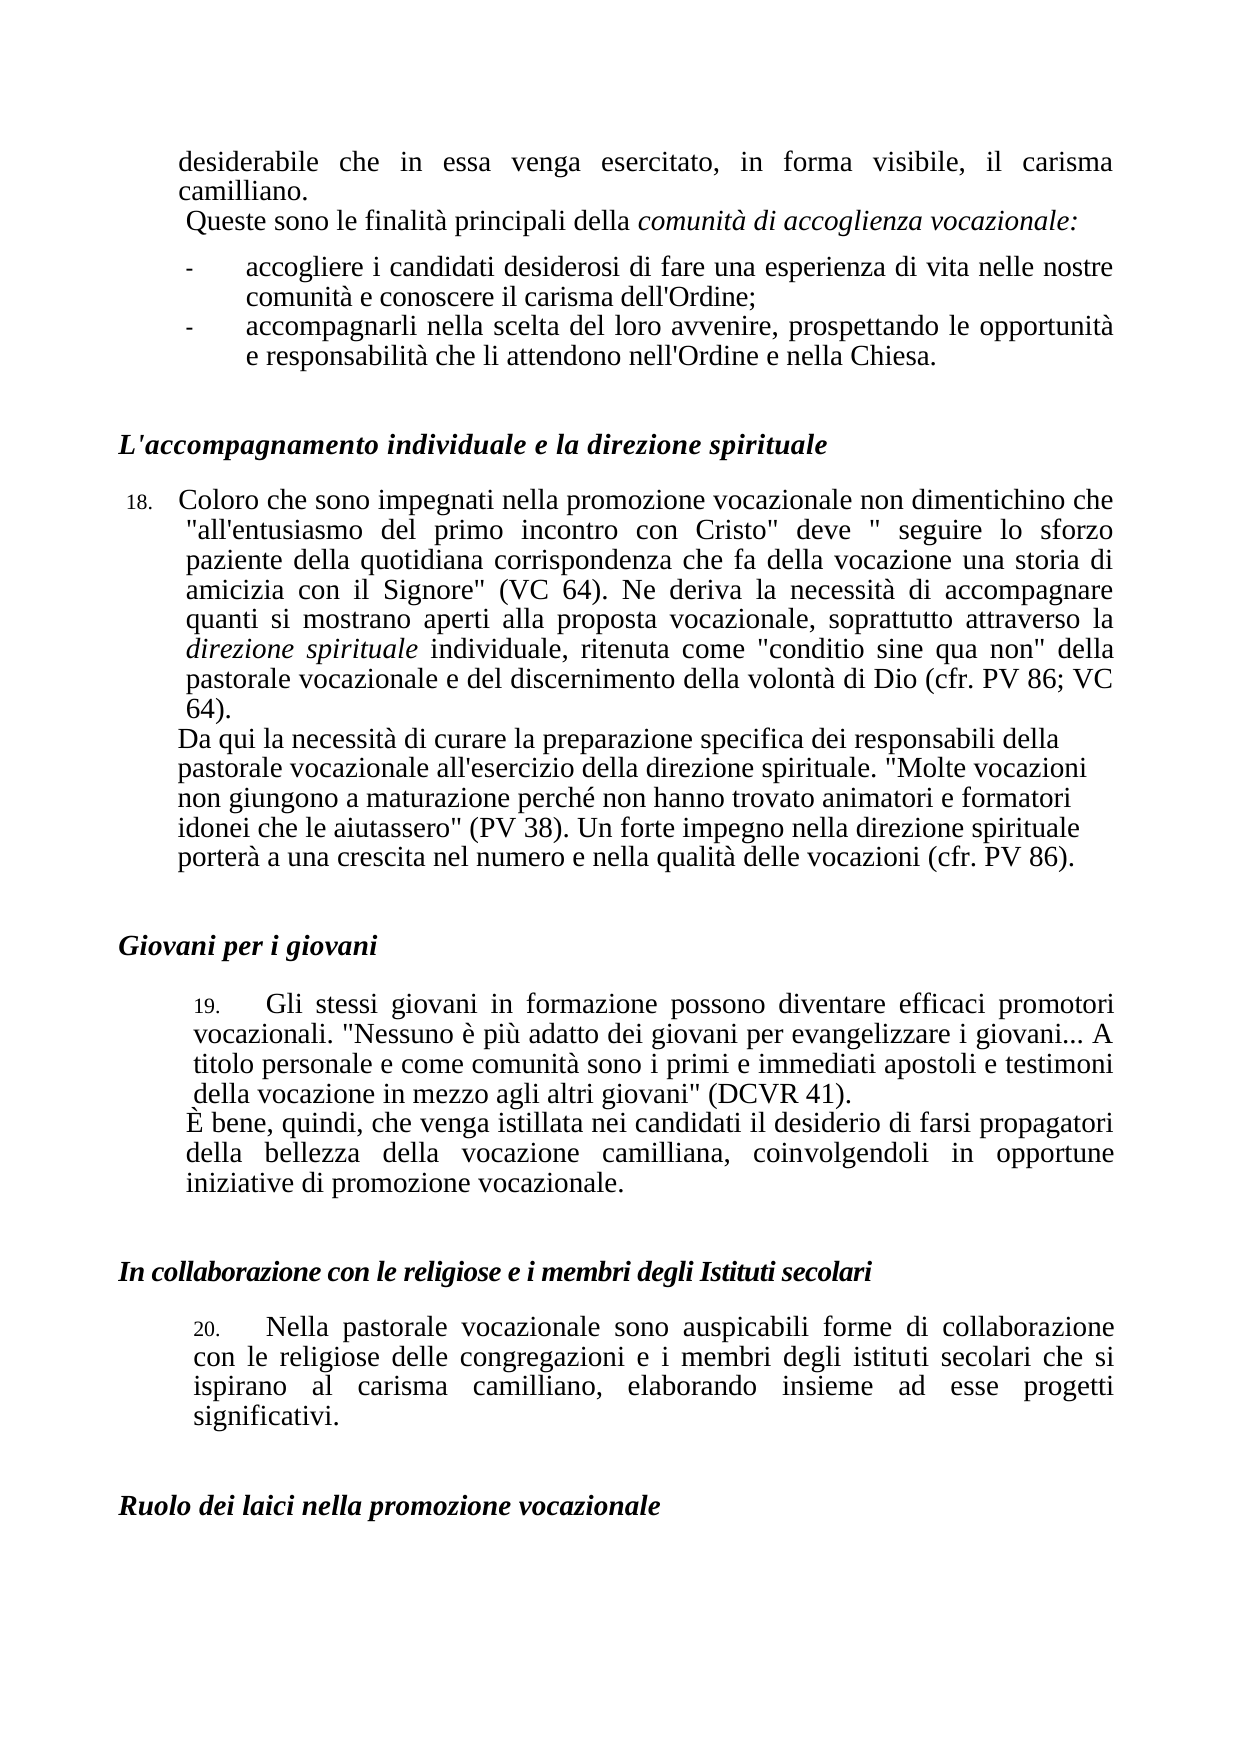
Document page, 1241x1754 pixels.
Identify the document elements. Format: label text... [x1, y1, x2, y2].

list Coloro che sono impegnati nella promozione vocazionale non dimentichino che "all'entusiasmo del primo incontro con Cristo" deve " seguire lo sforzo paziente della quotidiana corrispondenza che fa della vocazione una storia di amicizia con il Signore" (VC 64). Ne deriva la necessità di accompagnare quanti si mostrano aperti alla proposta vocazionale, soprattutto attraverso la direzione spirituale individuale, ritenuta come "conditio sine qua non" della pastorale vocazionale e del discernimento della volontà di Dio (cfr. PV 86; VC 64). [126, 486, 1114, 724]
text L'accompagnamento individuale e la direzione spirituale [118, 432, 1114, 459]
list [126, 148, 1114, 207]
list Nella pastorale vocazionale sono auspicabili forme di collaborazione con le religiose delle congregazioni e i membri degli istituti secolari che si ispirano al carisma camilliano, elaborando insieme ad esse progetti significativi. [193, 1312, 1114, 1432]
text In collaborazione con le religiose e i membri degli Istituti secolari [118, 1259, 1114, 1287]
text Queste sono le finalità principali della comunità di accoglienza vocazionale: [186, 207, 1114, 237]
list Da qui la necessità di curare la preparazione specifica dei responsabili della pastorale vocazionale all'esercizio della direzione spirituale. "Molte vocazioni non giungono a maturazione perché non hanno trovato animatori e formatori idonei che le aiutassero" (PV 38). Un forte impegno nella direzione spirituale porterà a una crescita nel numero e nella qualità delle vocazioni (cfr. PV 86). [177, 724, 1122, 873]
list accogliere i candidati desiderosi di fare una esperienza di vita nelle nostre comunità e conoscere il carisma dell'Ordine; [186, 253, 1114, 312]
list accompagnarli nella scelta del loro avvenire, prospettando le opportunità e responsabilità che li attendono nell'Ordine e nella Chiesa. [186, 312, 1114, 371]
text Ruolo dei laici nella promozione vocazionale [118, 1493, 1114, 1520]
text È bene, quindi, che venga istillata nei candidati il desiderio di farsi propagatori della bellezza della vocazione camilliana, coinvolgendoli in opportune iniziative di promozione vocazionale. [186, 1109, 1114, 1198]
list Gli stessi giovani in formazione possono diventare efficaci promotori vocazionali. "Nessuno è più adatto dei giovani per evangelizzare i giovani... A titolo personale e come comunità sono i primi e immediati apostoli e testimoni della vocazione in mezzo agli altri giovani" (DCVR 41). [193, 990, 1114, 1109]
text Giovani per i giovani [118, 934, 1114, 961]
